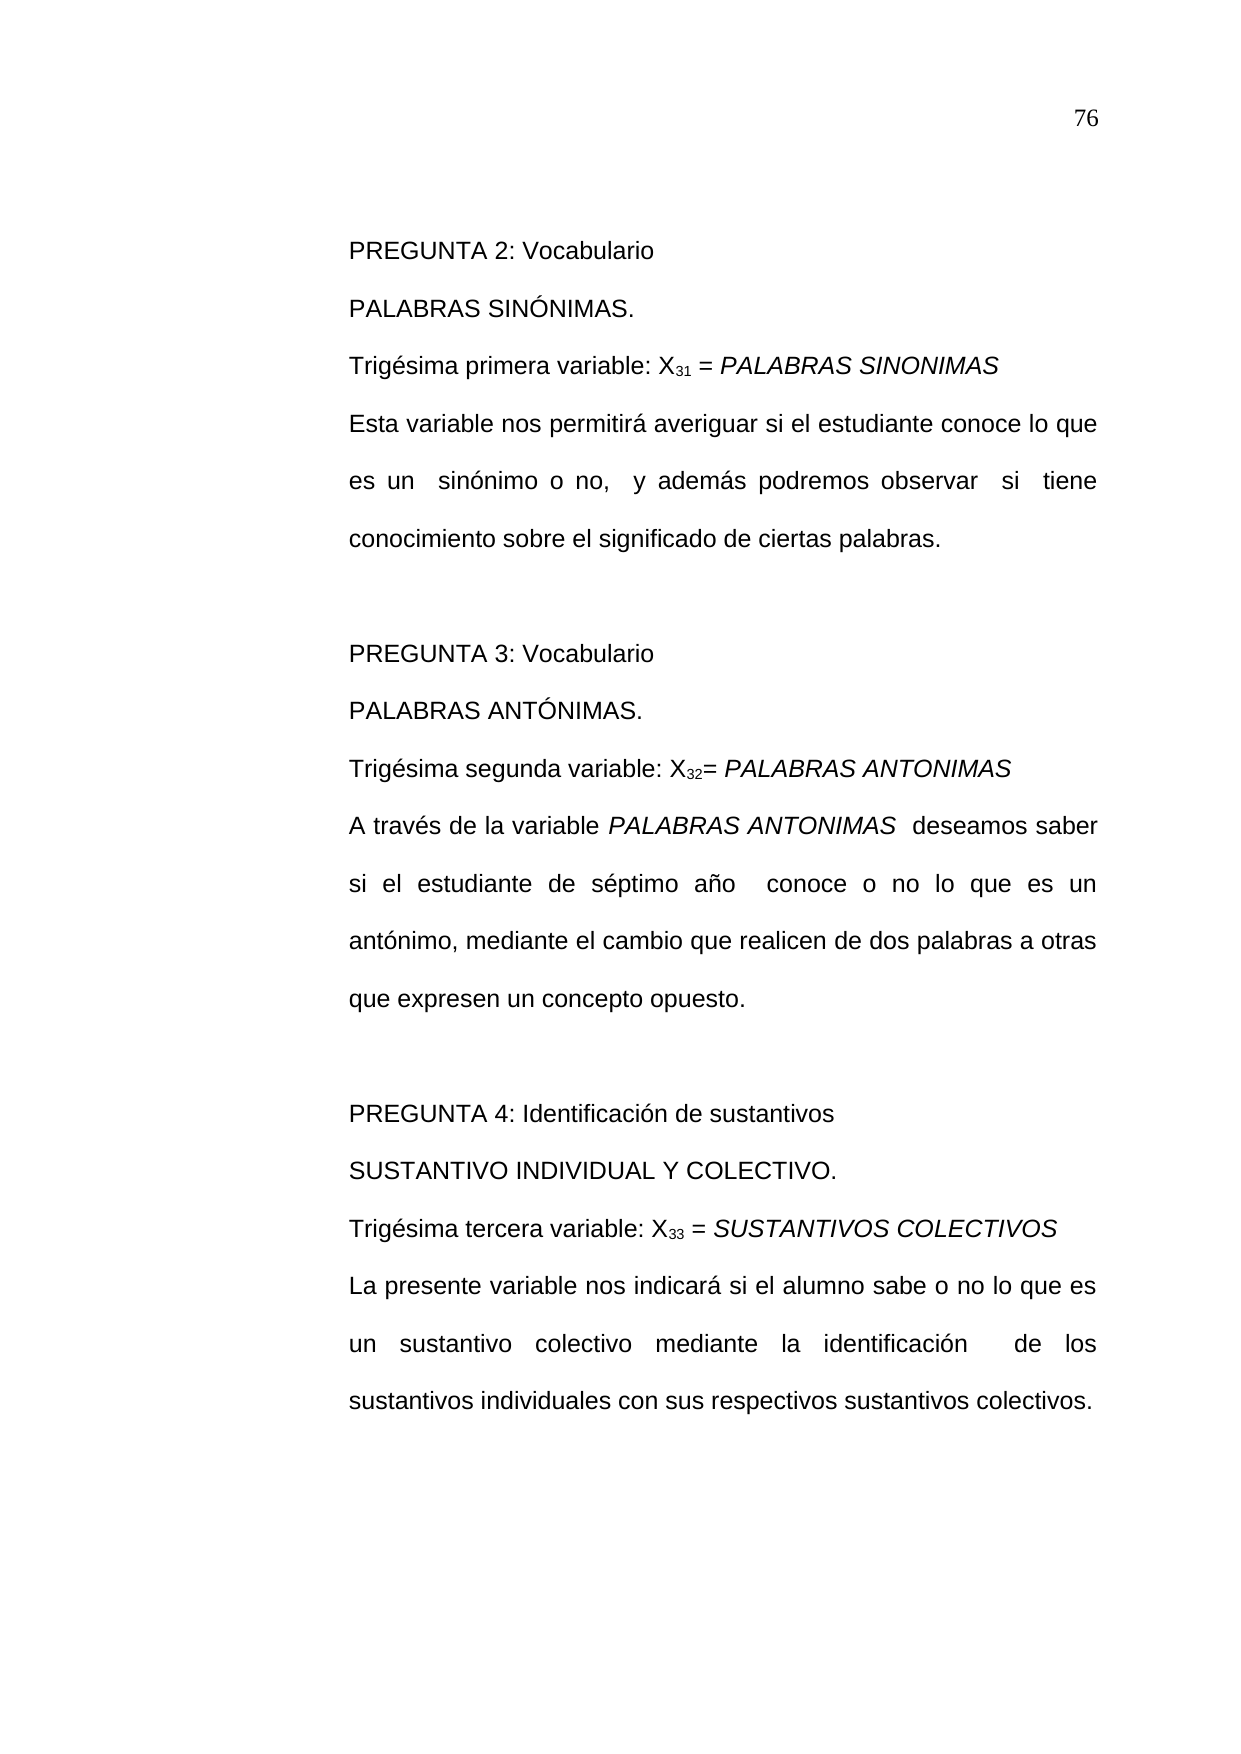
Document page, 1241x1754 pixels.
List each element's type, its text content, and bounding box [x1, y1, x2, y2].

text La presente variable nos indicará si el alumno sabe o no lo que es un sustantivo colectivo mediante la identificación de los sustantivos individuales con sus respectivos sustantivos colectivos. [349, 1271, 1098, 1415]
text Trigésima segunda variable: X32= PALABRAS ANTONIMAS [349, 754, 1098, 782]
text Esta variable nos permitirá averiguar si el estudiante conoce lo que es un sinónimo o no, y además podremos observar si tiene conocimiento sobre el significado de ciertas palabras. [349, 409, 1098, 552]
text PREGUNTA 2: Vocabulario [349, 236, 1098, 265]
text SUSTANTIVO INDIVIDUAL Y COLECTIVO. [349, 1156, 1098, 1185]
text Trigésima primera variable: X31 = PALABRAS SINONIMAS [349, 351, 1098, 380]
text Trigésima tercera variable: X33 = SUSTANTIVOS COLECTIVOS [349, 1214, 1098, 1242]
text A través de la variable PALABRAS ANTONIMAS deseamos saber si el estudiante de séptimo año conoce o no lo que es un antónimo, mediante el cambio que realicen de dos palabras a otras que expresen un concepto opuesto. [349, 811, 1098, 1012]
text PALABRAS ANTÓNIMAS. [349, 696, 1098, 725]
text PREGUNTA 3: Vocabulario [349, 639, 1098, 667]
text PALABRAS SINÓNIMAS. [349, 294, 1098, 322]
text PREGUNTA 4: Identificación de sustantivos [349, 1099, 1098, 1127]
